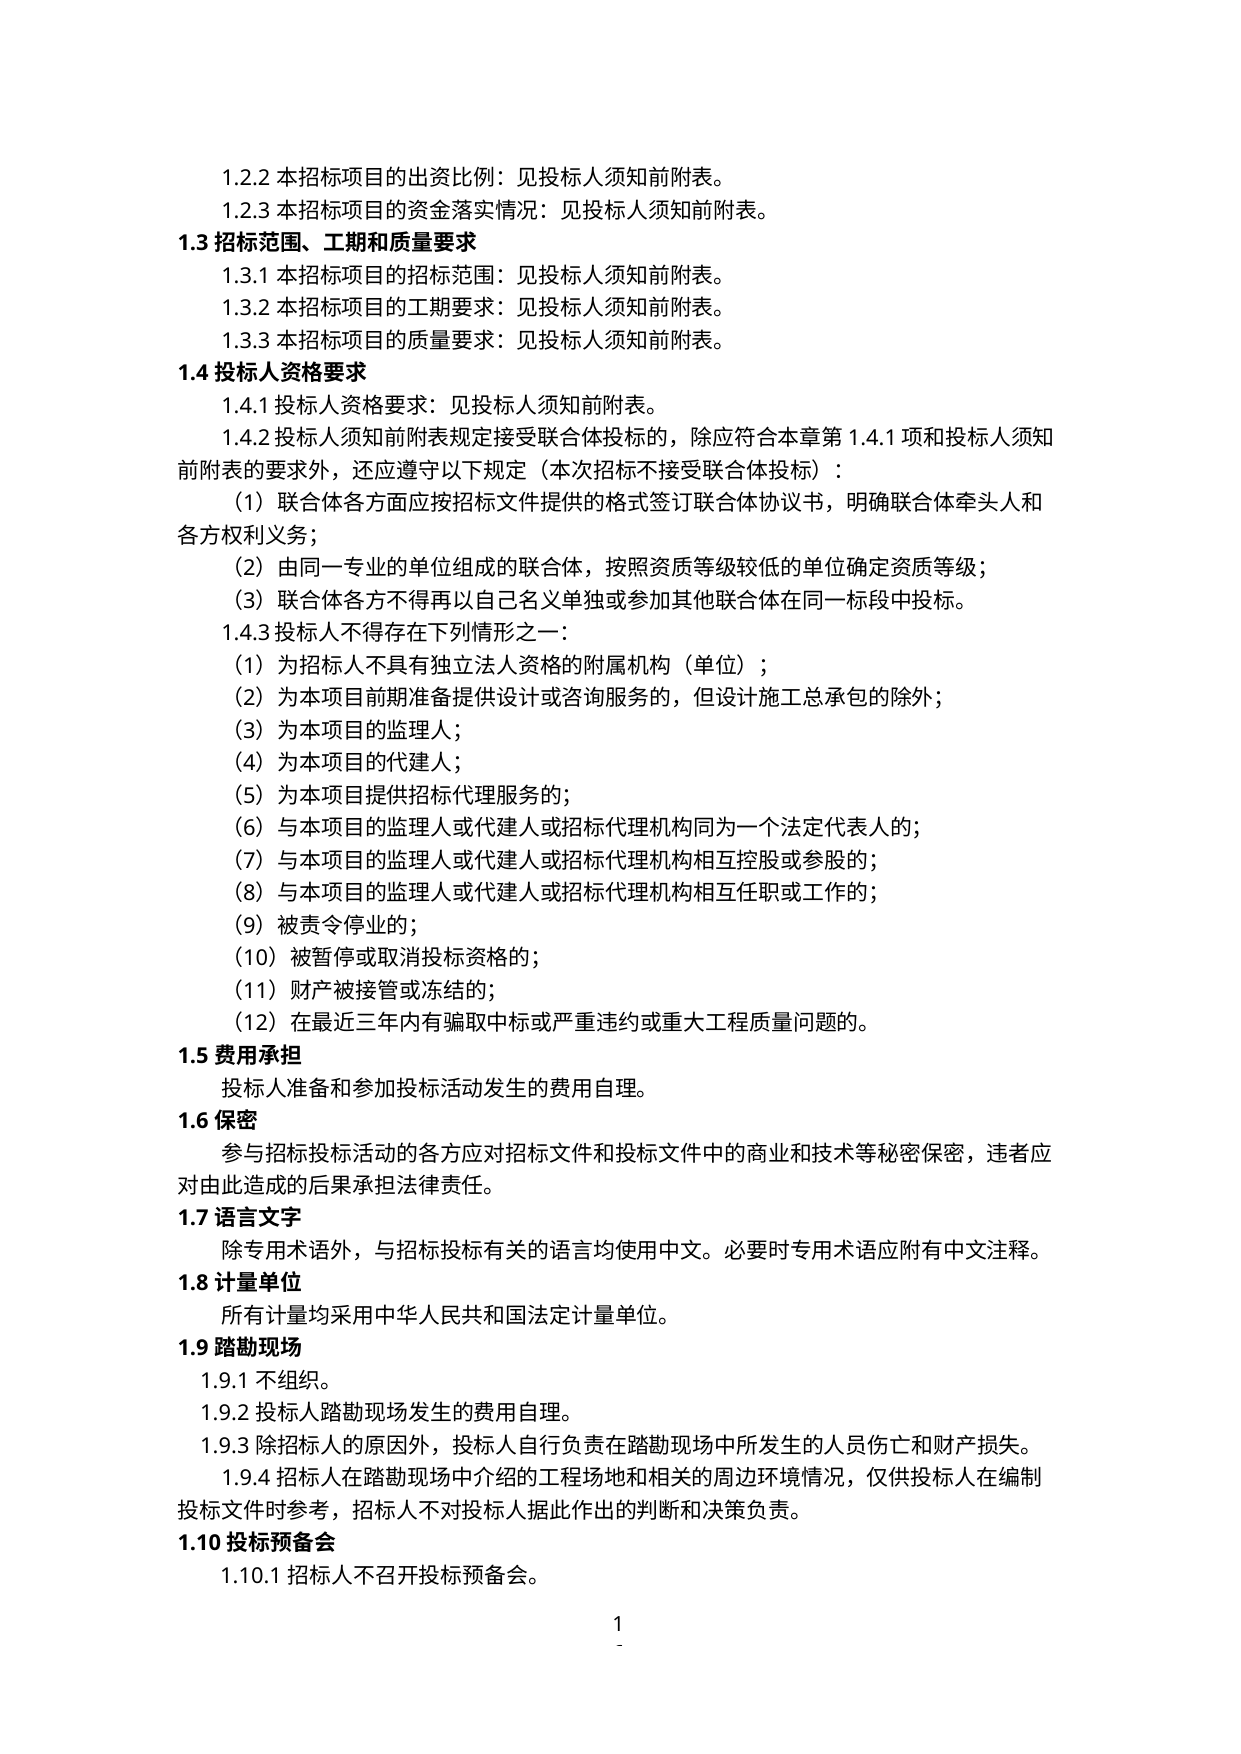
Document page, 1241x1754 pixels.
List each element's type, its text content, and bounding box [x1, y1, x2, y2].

text 1.10.1 招标人不召开投标预备会。 [177, 1558, 1063, 1590]
text 1.3.3 本招标项目的质量要求：见投标人须知前附表。 [177, 323, 1063, 355]
text （7）与本项目的监理人或代建人或招标代理机构相互控股或参股的； [177, 843, 1063, 875]
text 1.10 投标预备会 [177, 1525, 1063, 1558]
text （6）与本项目的监理人或代建人或招标代理机构同为一个法定代表人的； [177, 810, 1063, 843]
text 1.8 计量单位 [177, 1265, 1063, 1298]
text 1.9.2 投标人踏勘现场发生的费用自理。 [177, 1395, 1063, 1428]
text 1.4.1投标人资格要求：见投标人须知前附表。 [177, 388, 1063, 420]
text 1.2.3 本招标项目的资金落实情况：见投标人须知前附表。 [177, 193, 1063, 225]
text 1.7 语言文字 [177, 1200, 1063, 1233]
text 所有计量均采用中华人民共和国法定计量单位。 [177, 1298, 1063, 1330]
text 1.6 保密 [177, 1103, 1063, 1135]
text （12）在最近三年内有骗取中标或严重违约或重大工程质量问题的。 [177, 1005, 1063, 1038]
text 1.4.3投标人不得存在下列情形之一： [177, 615, 1063, 648]
text 投标人准备和参加投标活动发生的费用自理。 [177, 1070, 1063, 1103]
text （8）与本项目的监理人或代建人或招标代理机构相互任职或工作的； [177, 875, 1063, 908]
text （2）由同一专业的单位组成的联合体，按照资质等级较低的单位确定资质等级； [177, 550, 1063, 583]
text 1.4 投标人资格要求 [177, 355, 1063, 388]
text （11）财产被接管或冻结的； [177, 973, 1063, 1005]
text （9）被责令停业的； [177, 908, 1063, 940]
text 参与招标投标活动的各方应对招标文件和投标文件中的商业和技术等秘密保密，违者应对由此造成的后果承担法律责任。 [177, 1135, 1063, 1200]
text （5）为本项目提供招标代理服务的； [177, 778, 1063, 810]
text 1.3.2 本招标项目的工期要求：见投标人须知前附表。 [177, 290, 1063, 323]
text 1.9 踏勘现场 [177, 1330, 1063, 1363]
text （1）联合体各方面应按招标文件提供的格式签订联合体协议书，明确联合体牵头人和各方权利义务； [177, 485, 1063, 550]
text 1.4.2投标人须知前附表规定接受联合体投标的，除应符合本章第1.4.1项和投标人须知前附表的要求外，还应遵守以下规定（本次招标不接受联合体投标）： [177, 420, 1063, 485]
text 1.2.2 本招标项目的出资比例：见投标人须知前附表。 [177, 160, 1063, 193]
text （3）联合体各方不得再以自己名义单独或参加其他联合体在同一标段中投标。 [177, 583, 1063, 615]
text 除专用术语外，与招标投标有关的语言均使用中文。必要时专用术语应附有中文注释。 [177, 1233, 1063, 1265]
text 1.9.1 不组织。 [177, 1363, 1063, 1395]
text （3）为本项目的监理人； [177, 713, 1063, 745]
text （1）为招标人不具有独立法人资格的附属机构（单位）； [177, 648, 1063, 680]
text 1.3 招标范围、工期和质量要求 [177, 225, 1063, 258]
text 1.9.4 招标人在踏勘现场中介绍的工程场地和相关的周边环境情况，仅供投标人在编制投标文件时参考，招标人不对投标人据此作出的判断和决策负责。 [177, 1460, 1063, 1525]
text 1.9.3 除招标人的原因外，投标人自行负责在踏勘现场中所发生的人员伤亡和财产损失。 [177, 1428, 1063, 1460]
text （2）为本项目前期准备提供设计或咨询服务的，但设计施工总承包的除外； [177, 680, 1063, 713]
text （10）被暂停或取消投标资格的； [177, 940, 1063, 973]
text 1.3.1 本招标项目的招标范围：见投标人须知前附表。 [177, 258, 1063, 290]
text 1.5 费用承担 [177, 1038, 1063, 1070]
text （4）为本项目的代建人； [177, 745, 1063, 778]
